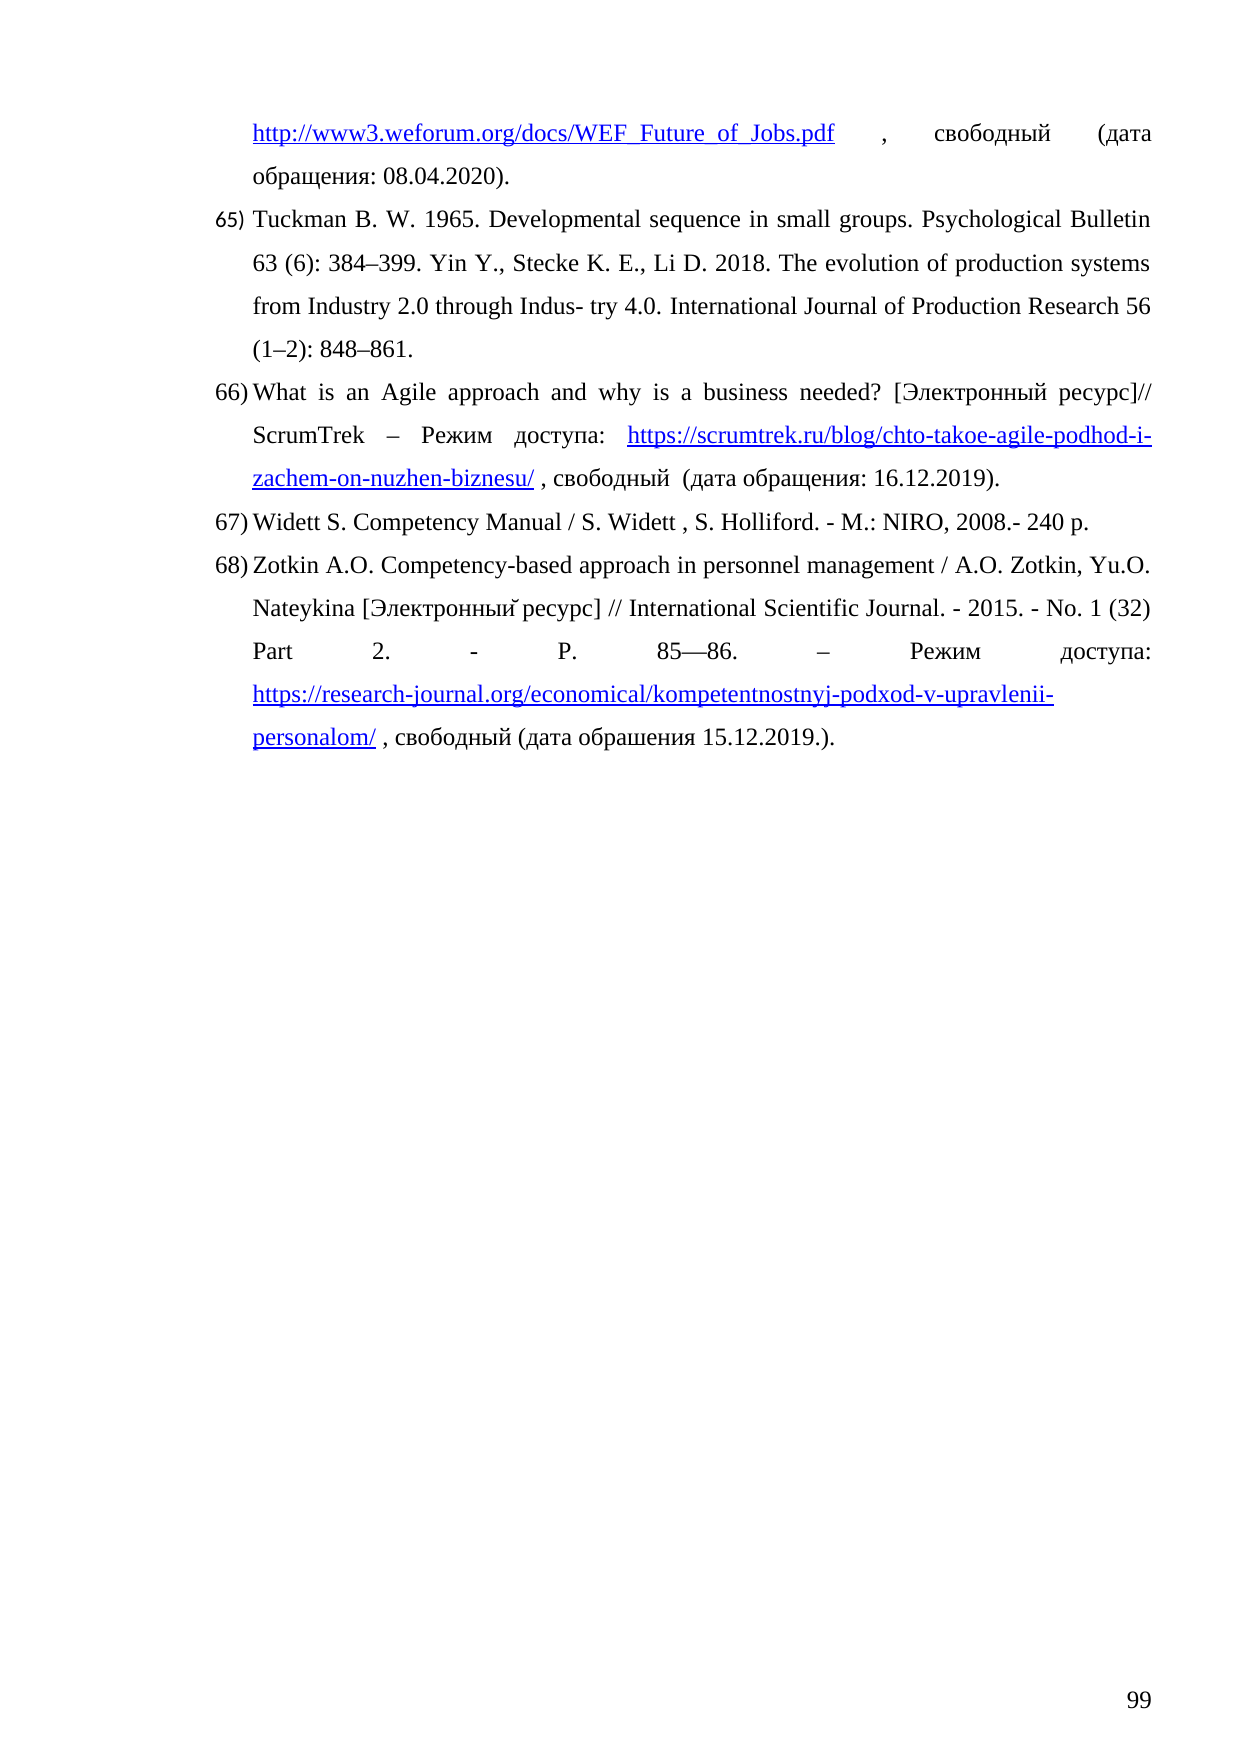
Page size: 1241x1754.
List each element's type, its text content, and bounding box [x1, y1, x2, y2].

list Zotkin A.O. Competency-based approach in personnel management / A.O. Zotkin, Yu.O. Nateykina [Электронный ресурс] // International Scientific Journal. - 2015. - No. 1 (32) Part 2. - P. 85—86. – Режим доступа: https://research-journal.org/economical/kompetentnostnyj-podxod-v-upravlenii-personalom/ , свободный (дата обрашения 15.12.2019.). [215, 550, 1152, 751]
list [215, 118, 1152, 190]
list Tuckman B. W. 1965. Developmental sequence in small groups. Psychological Bulletin 63 (6): 384–399. Yin Y., Stecke K. E., Li D. 2018. The evolution of production systems from Industry 2.0 through Indus- try 4.0. International Journal of Production Research 56 (1–2): 848–861. [215, 204, 1152, 363]
list What is an Agile approach and why is a business needed? [Электронный ресурс]// ScrumTrek – Режим доступа: https://scrumtrek.ru/blog/chto-takoe-agile-podhod-i-zachem-on-nuzhen-biznesu/ , свободный (дата обращения: 16.12.2019). [215, 377, 1152, 492]
list Widett S. Competency Manual / S. Widett , S. Holliford. - M.: NIRO, 2008.- 240 p. [215, 507, 1152, 535]
